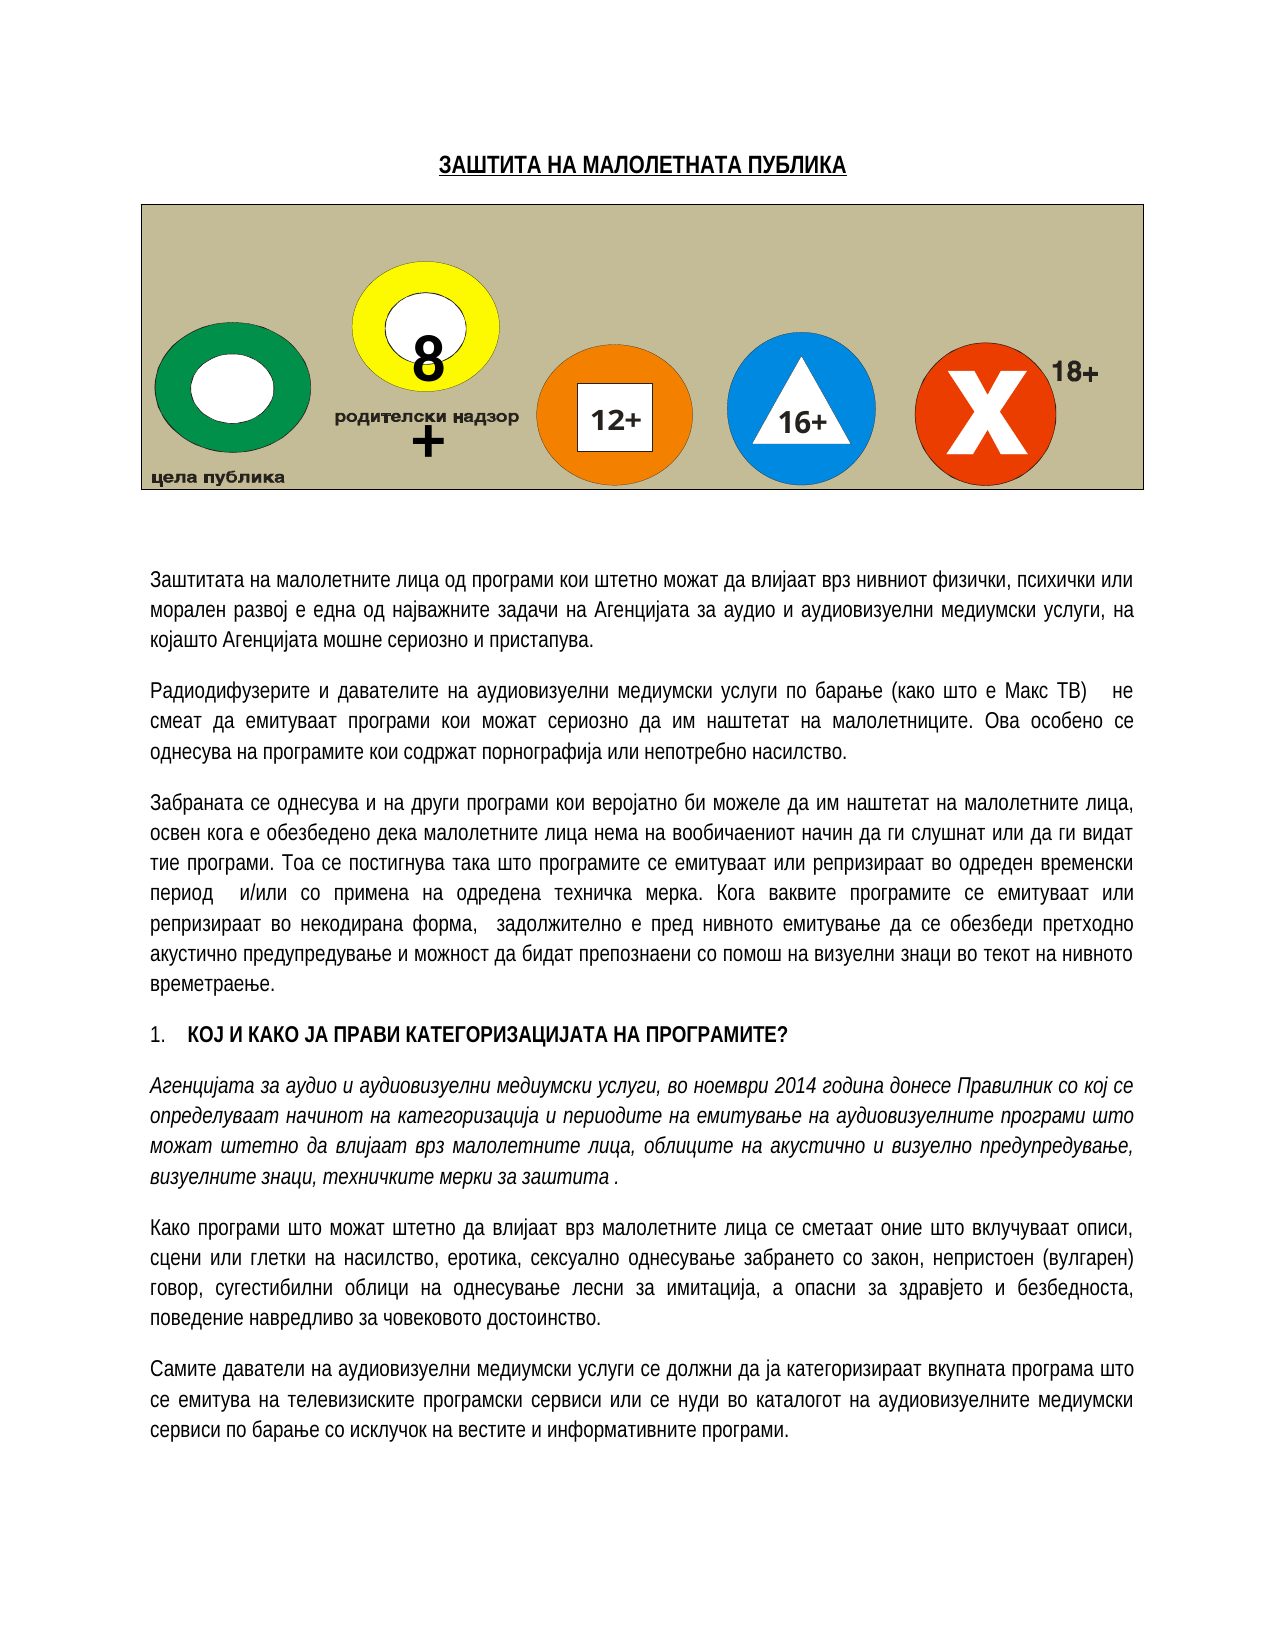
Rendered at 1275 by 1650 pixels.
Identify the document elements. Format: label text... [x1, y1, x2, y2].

text Самите даватели на аудиовизуелни медиумски услуги се должни да ја категоризираат вкупната програма што се емитува на телевизиските програмски сервиси или се нуди во каталогот на аудиовизуелните медиумски сервиси по барање со исклучок на вестите и информативните програми. [150, 1355, 1135, 1442]
text Агенцијата за аудио и аудиовизуелни медиумски услуги, во ноември 2014 година донесе Правилник со кој се определуваат начинот на категоризација и периодите на емитување на аудиовизуелните програми што можат штетно да влијаат врз малолетните лица, облиците на акустично и визуелно предупредување, визуелните знаци, техничките мерки за заштита . [150, 1072, 1135, 1189]
text Како програми што можат штетно да влијаат врз малолетните лица се сметаат оние што вклучуваат описи, сцени или глетки на насилство, еротика, сексуално однесување забрането со закон, непристоен (вулгарен) говор, сугестибилни облици на однесување лесни за имитација, а опасни за здравјето и безбедноста, поведение навредливо за човековото достоинство. [150, 1214, 1135, 1331]
text Радиодифузерите и давателите на аудиовизуелни медиумски услуги по барање (како што е Макс ТВ) не смеат да емитуваат програми кои можат сериозно да им наштетат на малолетниците. Ова особено се однесува на програмите кои содржат порнографија или непотребно насилство. [150, 677, 1135, 764]
text Заштитата на малолетните лица од програми кои штетно можат да влијаат врз нивниот физички, психички или морален развој е една од најважните задачи на Агенцијата за аудио и аудиовизуелни медиумски услуги, на којашто Агенцијата мошне сериозно и пристапува. [150, 566, 1135, 653]
text ЗАШТИТА НА МАЛОЛЕТНАТА ПУБЛИКА [150, 150, 1135, 179]
text Забраната се однесува и на други програми кои веројатно би можеле да им наштетат на малолетните лица, освен кога е обезбедено дека малолетните лица нема на вообичаениот начин да ги слушнат или да ги видат тие програми. Тоа се постигнува така што програмите се емитуваат или репризираат во одреден временски период и/или со примена на одредена техничка мерка. Кога ваквите програмите се емитуваат или репризираат во некодирана форма, задолжително е пред нивното емитување да се обезбеди претходно акустично предупредување и можност да бидат препознаени со помош на визуелни знаци во текот на нивното времетраење. [150, 789, 1135, 996]
list КОЈ И КАКО ЈА ПРАВИ КАТЕГОРИЗАЦИЈАТА НА ПРОГРАМИТЕ? [150, 1021, 1135, 1047]
